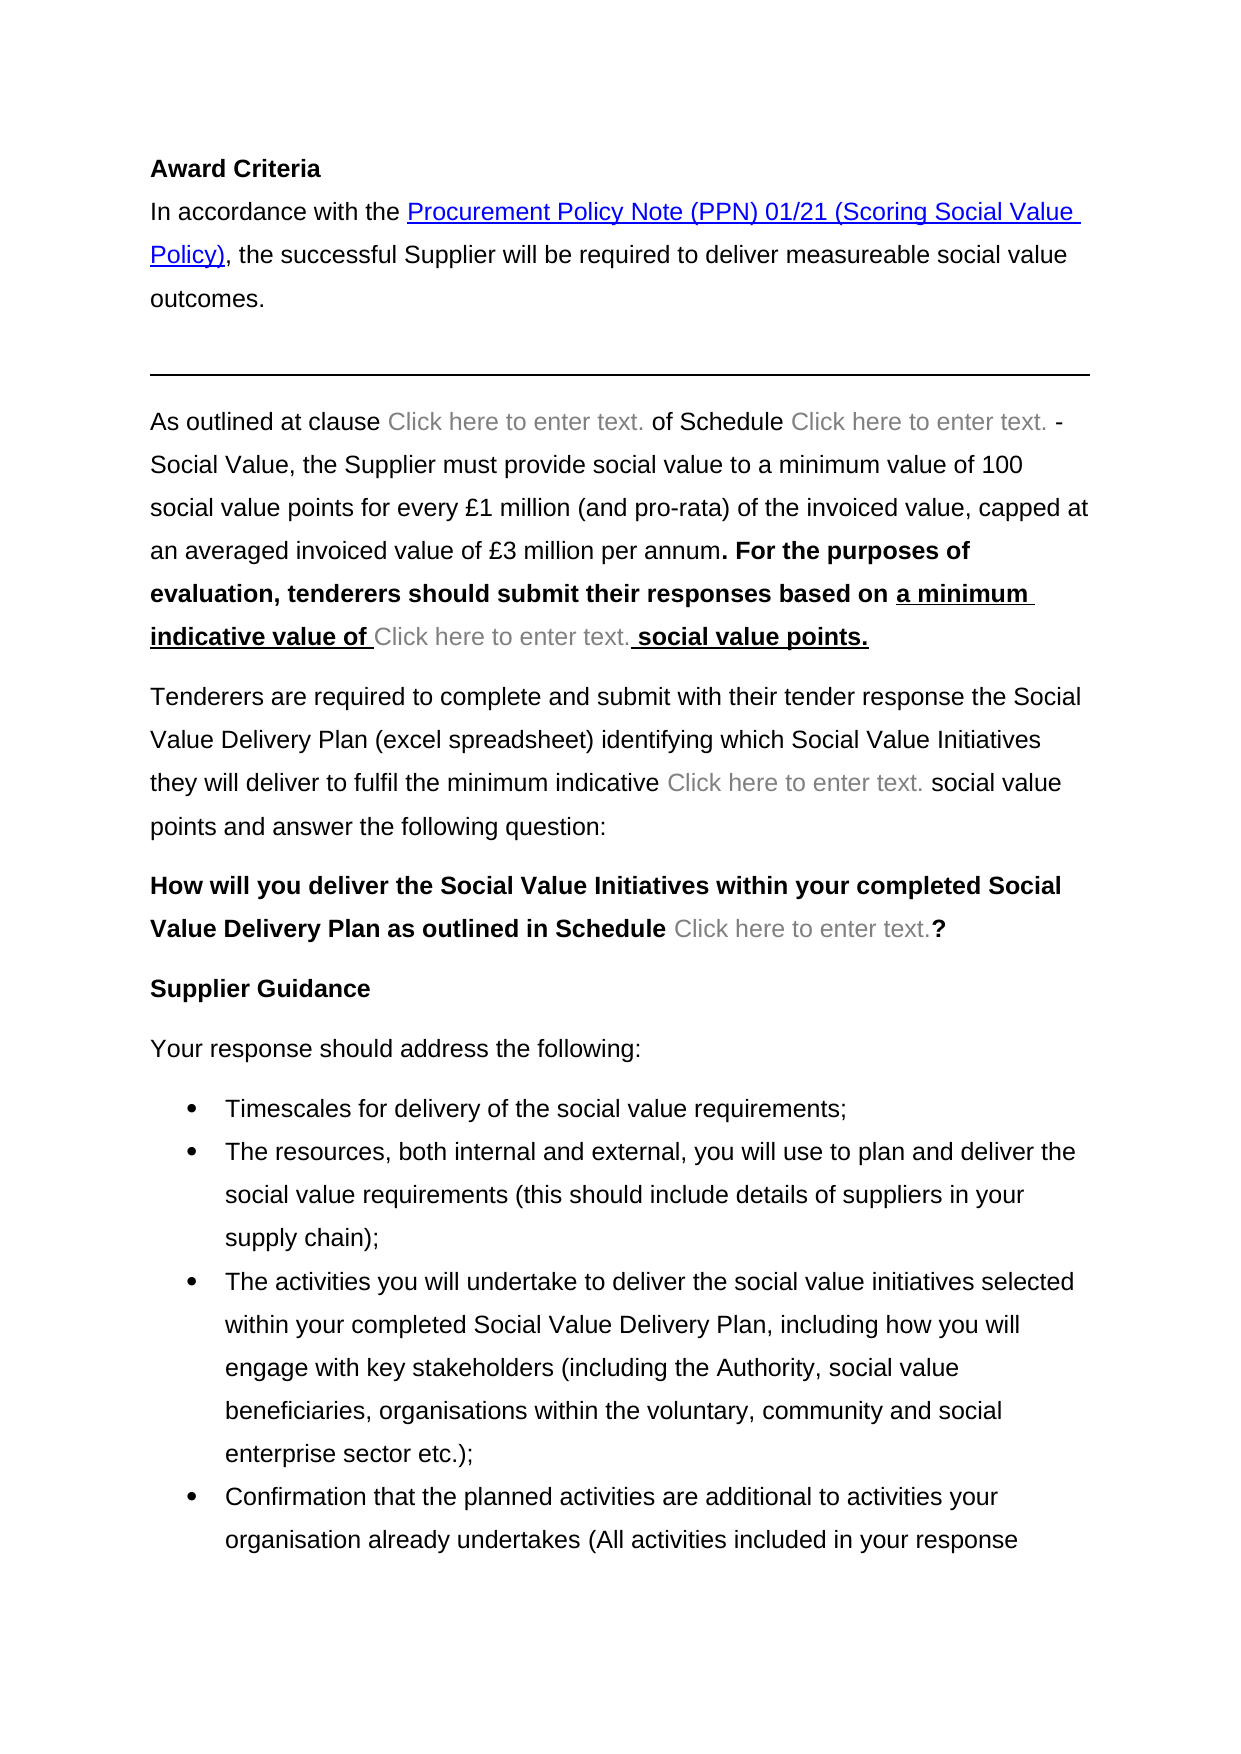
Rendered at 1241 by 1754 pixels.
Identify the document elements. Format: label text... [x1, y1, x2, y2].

text How will you deliver the Social Value Initiatives within your completed Social Value Delivery Plan as outlined in Schedule ? [150, 871, 1090, 943]
list The resources, both internal and external, you will use to plan and deliver the social value requirements (this should include details of suppliers in your supply chain); [187, 1137, 1090, 1252]
text As outlined at clause of Schedule - Social Value, the Supplier must provide social value to a minimum value of 100 social value points for every £1 million (and pro-rata) of the invoiced value, capped at an averaged invoiced value of £3 million per annum. For the purposes of evaluation, tenderers should submit their responses based on a minimum indicative value of social value points. [150, 407, 1090, 651]
text Supplier Guidance [150, 974, 1090, 1003]
text In accordance with the Procurement Policy Note (PPN) 01/21 (Scoring Social Value Policy), the successful Supplier will be required to deliver measureable social value outcomes. [150, 197, 1090, 312]
list The activities you will undertake to deliver the social value initiatives selected within your completed Social Value Delivery Plan, including how you will engage with key stakeholders (including the Authority, social value beneficiaries, organisations within the voluntary, community and social enterprise sector etc.); [187, 1267, 1090, 1468]
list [187, 1482, 1090, 1554]
text Your response should address the following: [150, 1034, 1090, 1063]
list Timescales for delivery of the social value requirements; [187, 1094, 1090, 1123]
text Tenderers are required to complete and submit with their tender response the Social Value Delivery Plan (excel spreadsheet) identifying which Social Value Initiatives they will deliver to fulfil the minimum indicative social value points and answer the following question: [150, 682, 1090, 840]
subtitle Award Criteria [150, 154, 1090, 183]
